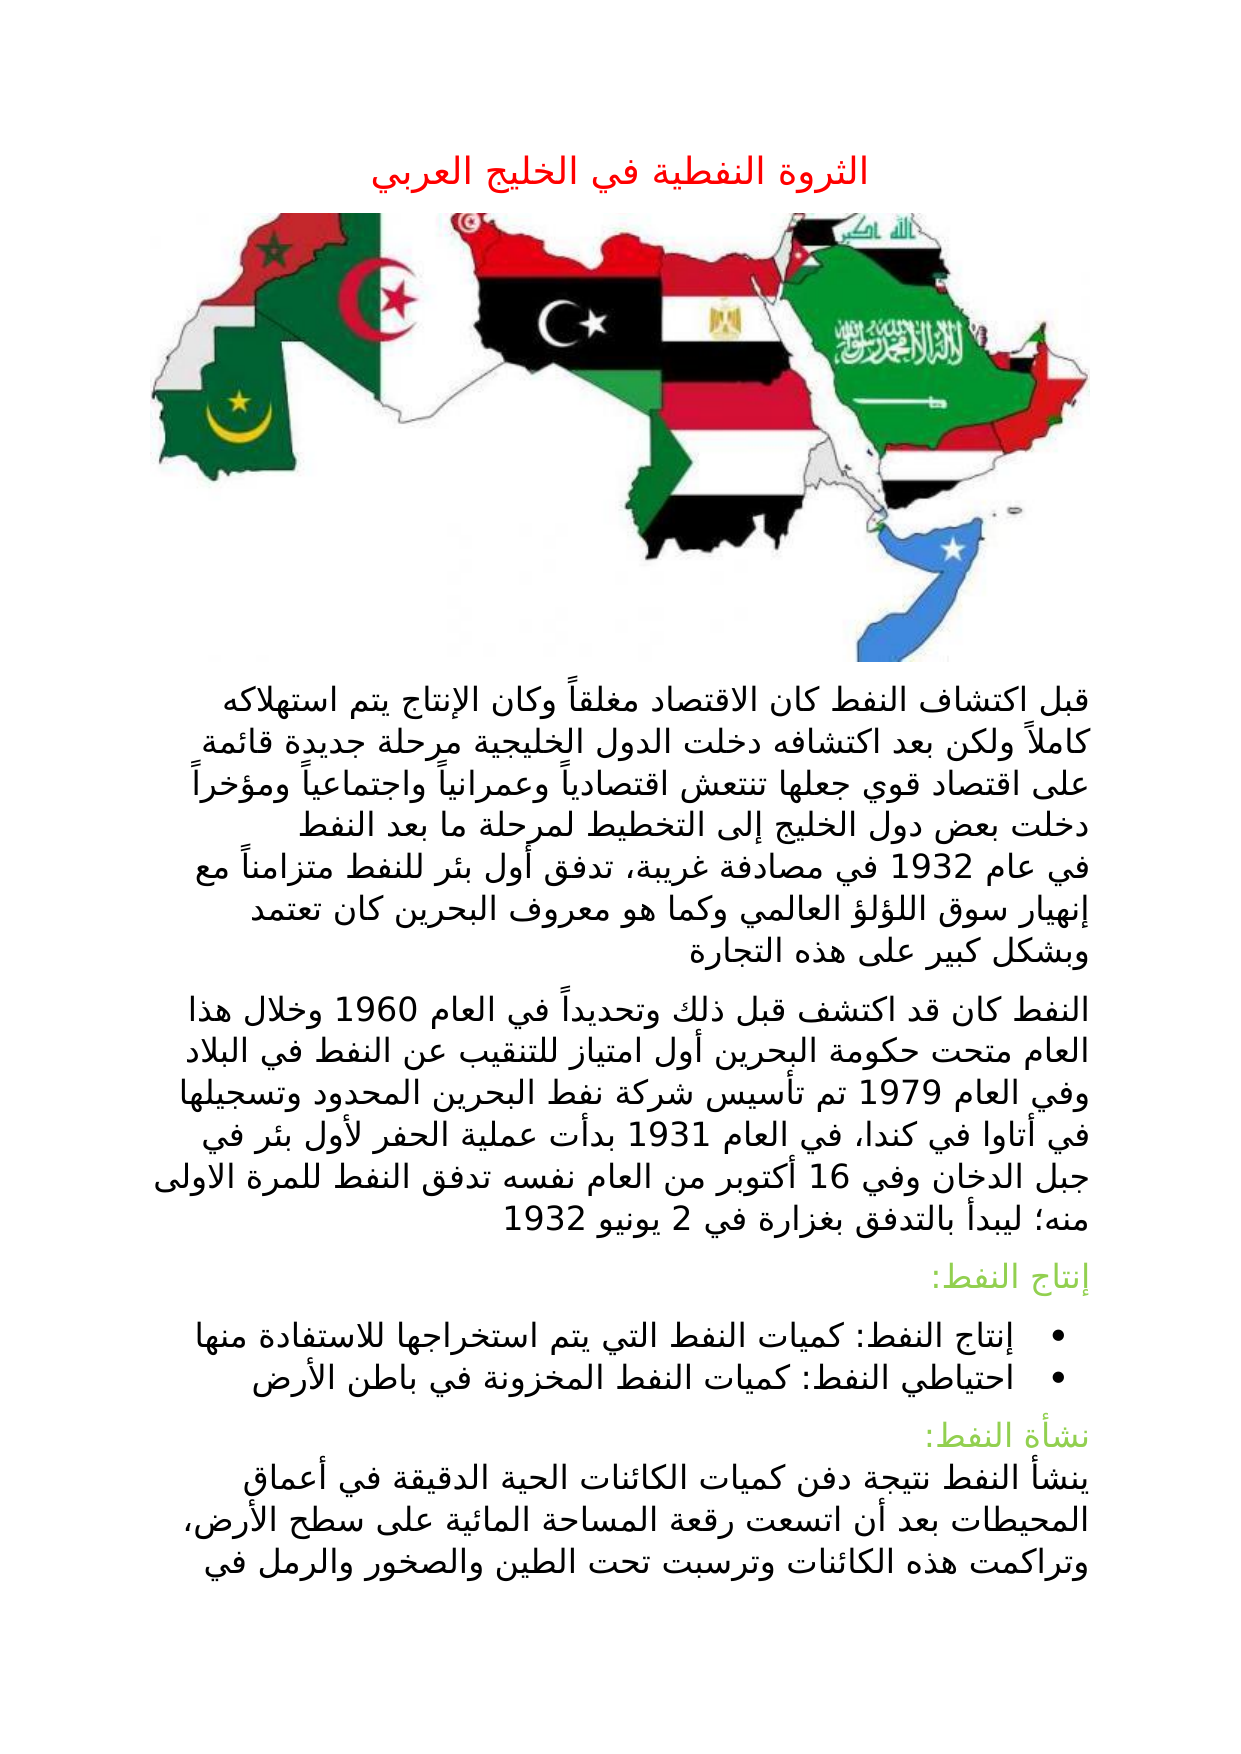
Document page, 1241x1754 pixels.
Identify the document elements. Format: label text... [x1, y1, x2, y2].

text النفط كان قد اكتشف قبل ذلك وتحديداً في العام 1960 وخلال هذا العام متحت حكومة البحرين أول امتياز للتنقيب عن النفط في البلاد وفي العام 1979 تم تأسيس شركة نفط البحرين المحدود وتسجيلها في أتاوا في كندا، في العام 1931 بدأت عملية الحفر لأول بئر في جبل الدخان وفي 16 أكتوبر من العام نفسه تدفق النفط للمرة الاولى منه؛ ليبدأ بالتدفق بغزارة في 2 يونيو 1932 [150, 990, 1090, 1238]
text إنتاج النفط: [150, 1258, 1090, 1297]
list احتياطي النفط: كميات النفط المخزونة في باطن الأرض [150, 1358, 1053, 1397]
list إنتاج النفط: كميات النفط التي يتم استخراجها للاستفادة منها [150, 1317, 1053, 1355]
picture [150, 213, 1090, 662]
text قبل اكتشاف النفط كان الاقتصاد مغلقاً وكان الإنتاج يتم استهلاكه كاملاً ولكن بعد اكتشافه دخلت الدول الخليجية مرحلة جديدة قائمة على اقتصاد قوي جعلها تنتعش اقتصادياً وعمرانياً واجتماعياً ومؤخراً دخلت بعض دول الخليج إلى التخطيط لمرحلة ما بعد النفط في عام 1932 في مصادفة غريبة، تدفق أول بئر للنفط متزامناً مع إنهيار سوق اللؤلؤ العالمي وكما هو معروف البحرين كان تعتمد وبشكل كبير على هذه التجارة [150, 680, 1090, 970]
text الثروة النفطية في الخليج العربي [150, 150, 1090, 194]
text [150, 1417, 1090, 1581]
